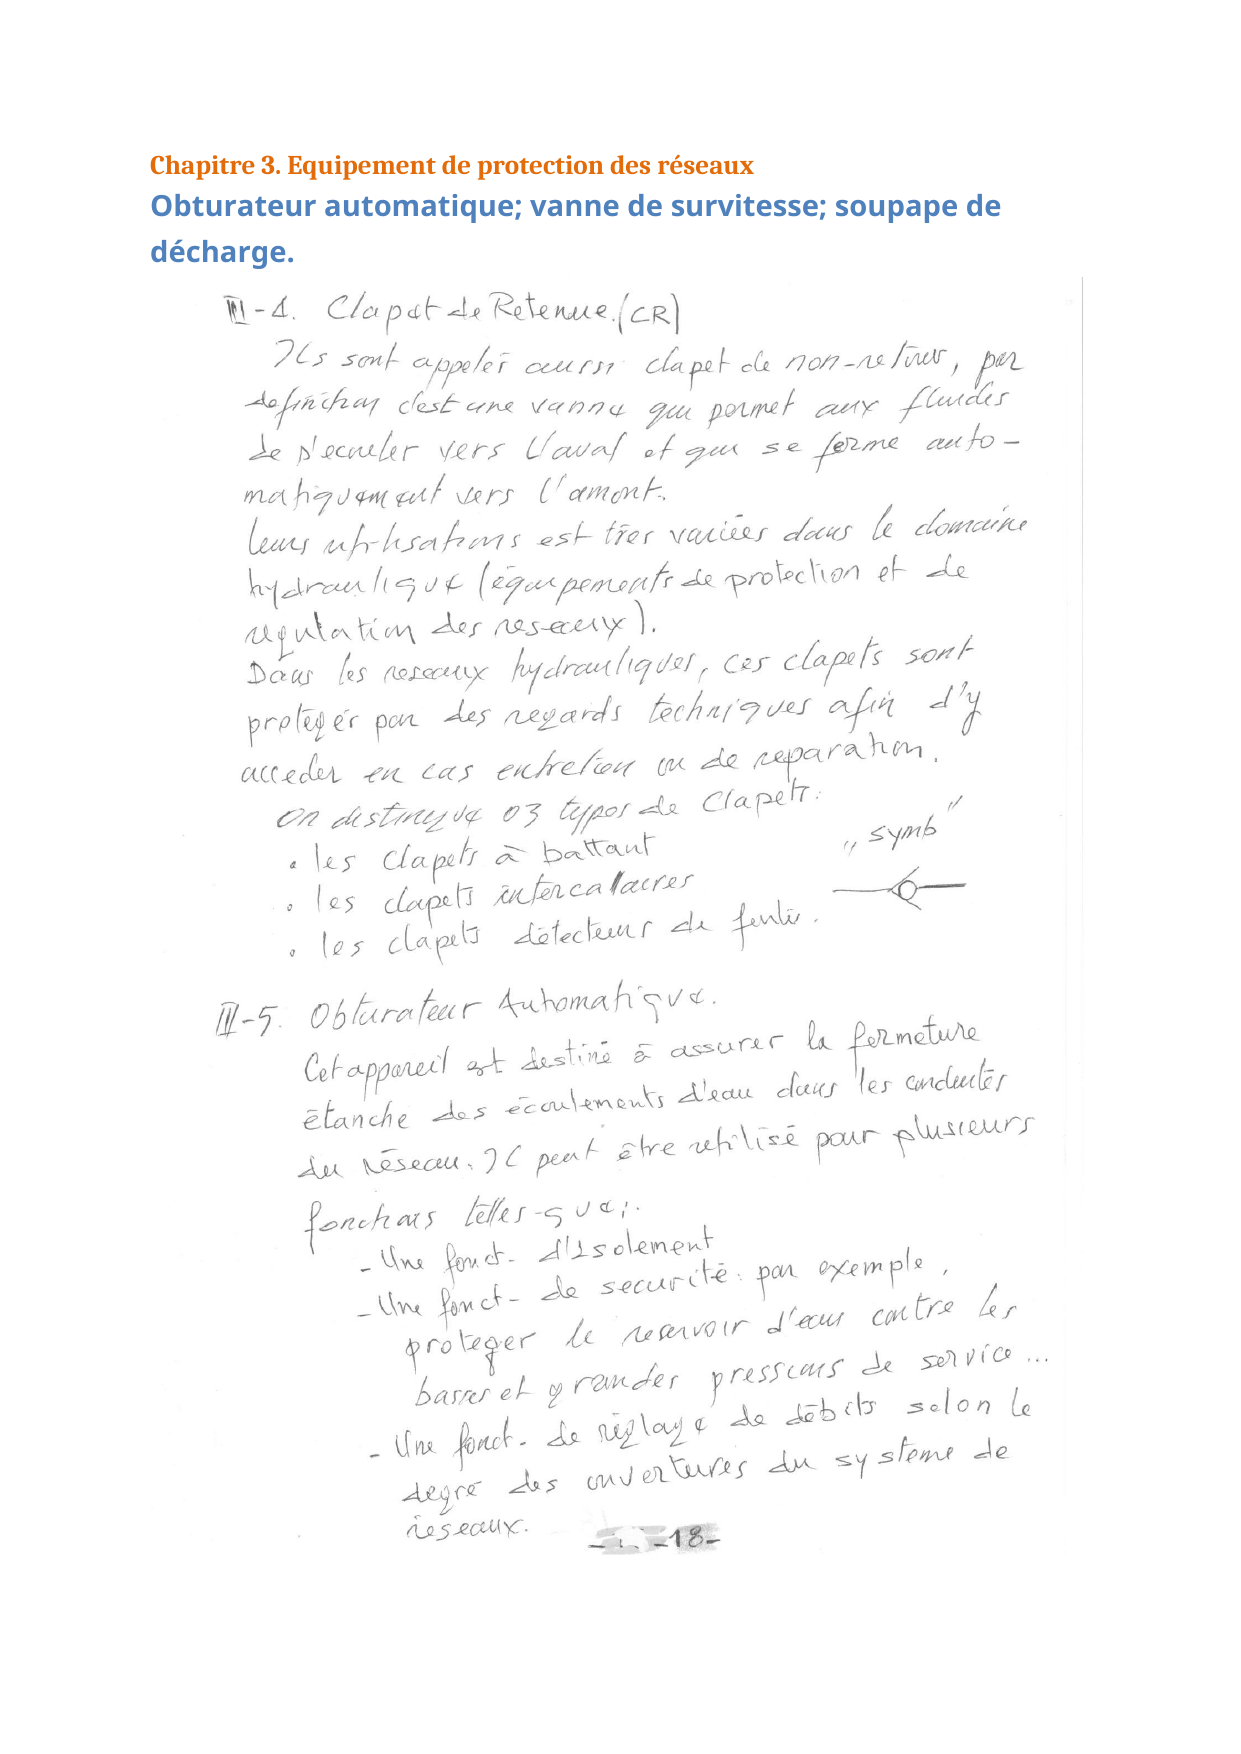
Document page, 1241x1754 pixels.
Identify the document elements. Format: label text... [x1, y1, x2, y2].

subtitle Obturateur automatique; vanne de survitesse; soupape de décharge. [150, 186, 1090, 271]
picture [150, 277, 1091, 1569]
subtitle Chapitre 3. Equipement de protection des réseaux [150, 150, 1090, 181]
